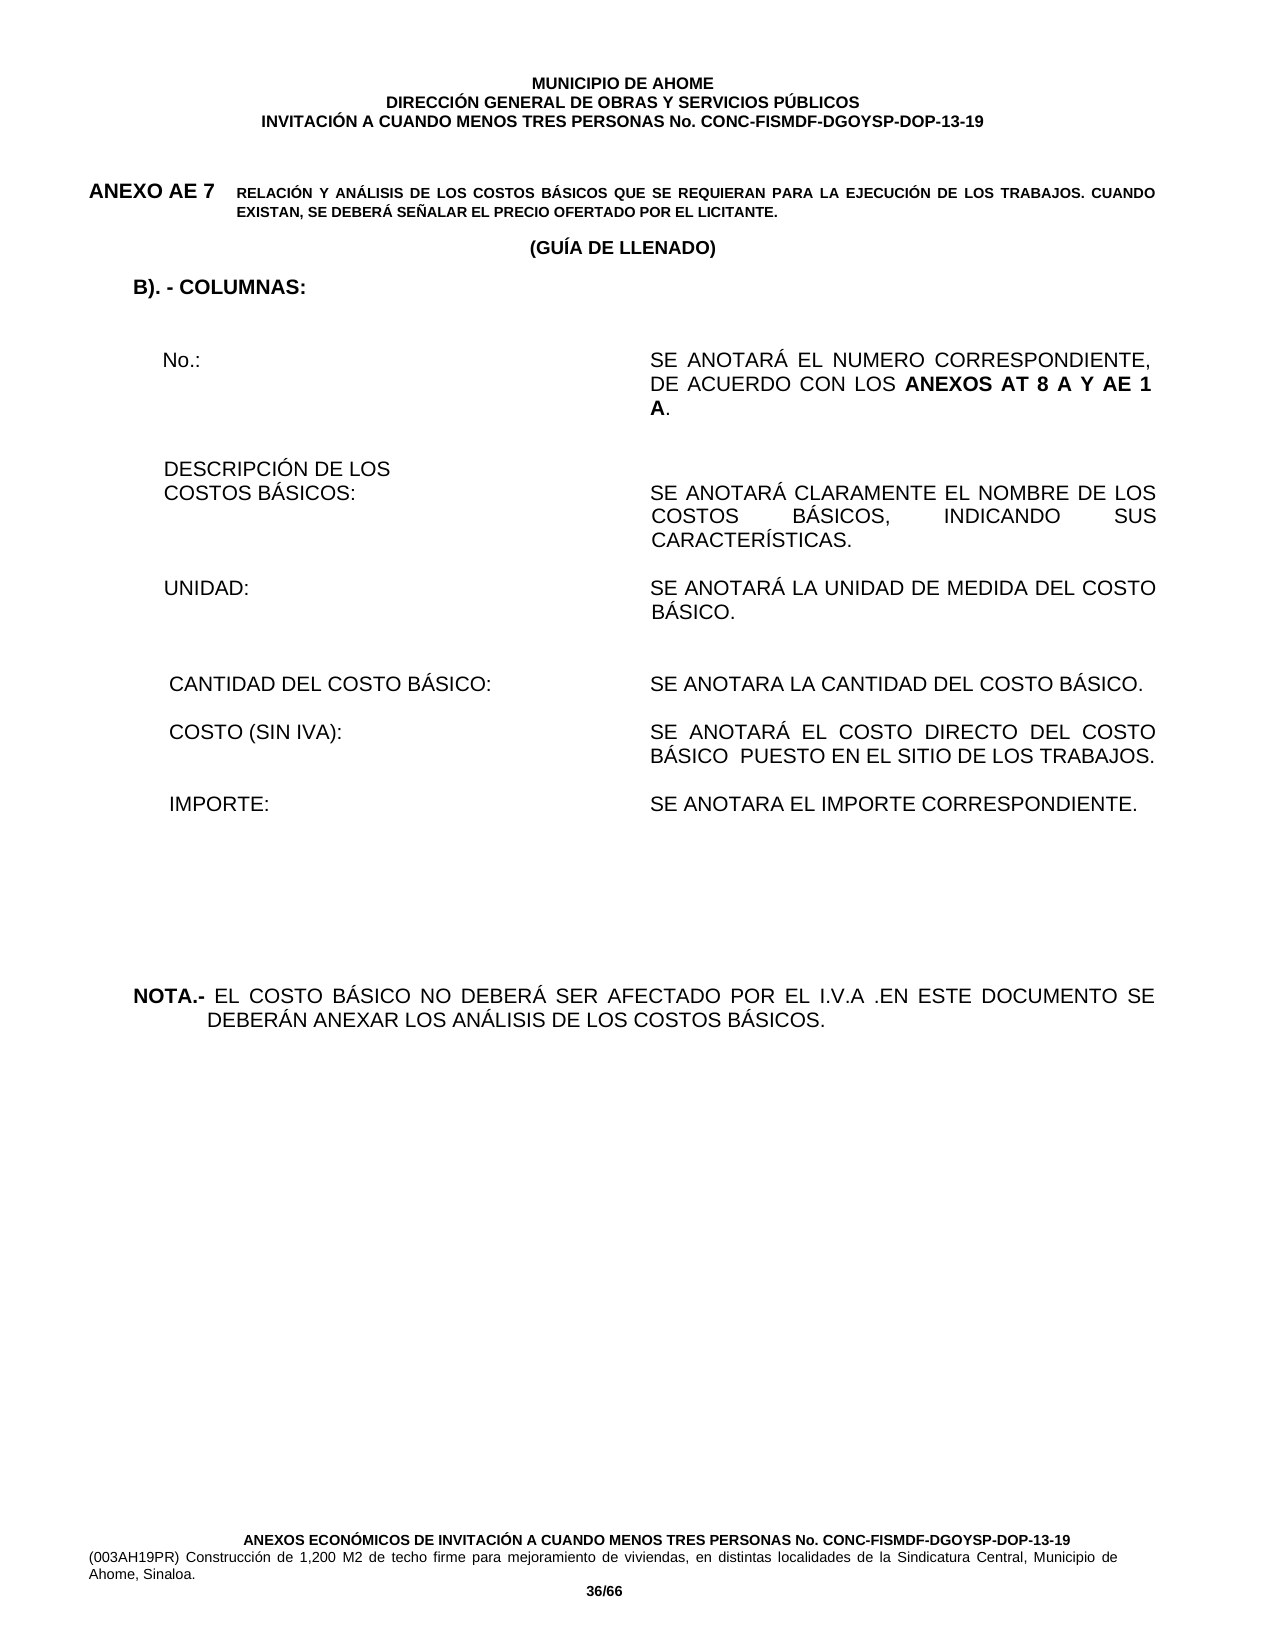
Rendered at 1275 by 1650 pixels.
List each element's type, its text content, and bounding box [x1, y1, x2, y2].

text CANTIDAD DEL COSTO BÁSICO: SE ANOTARA LA CANTIDAD DEL COSTO BÁSICO. [169, 672, 1157, 696]
text UNIDAD: SE ANOTARÁ LA UNIDAD DE MEDIDA DEL COSTO BÁSICO. [164, 576, 1157, 624]
text COSTO (SIN IVA): SE ANOTARÁ EL COSTO DIRECTO DEL COSTO BÁSICO PUESTO EN EL SITIO DE LOS TRABAJOS. [169, 720, 1157, 768]
text NOTA.- EL COSTO BÁSICO NO DEBERÁ SER AFECTADO POR EL I.V.A .EN ESTE DOCUMENTO SE DEBERÁN ANEXAR LOS ANÁLISIS DE LOS COSTOS BÁSICOS. [133, 983, 1157, 1031]
text B). - COLUMNAS: [133, 275, 1152, 299]
text DESCRIPCIÓN DE LOS [164, 456, 1157, 480]
text No.: SE ANOTARÁ EL NUMERO CORRESPONDIENTE, DE ACUERDO CON LOS ANEXOS AT 8 A Y AE 1 A. [162, 348, 1152, 420]
text IMPORTE: SE ANOTARA EL IMPORTE CORRESPONDIENTE. [169, 792, 1157, 816]
text COSTOS BÁSICOS: SE ANOTARÁ CLARAMENTE EL NOMBRE DE LOS COSTOS BÁSICOS, INDICANDO SUS CARACTERÍSTICAS. [164, 480, 1157, 552]
